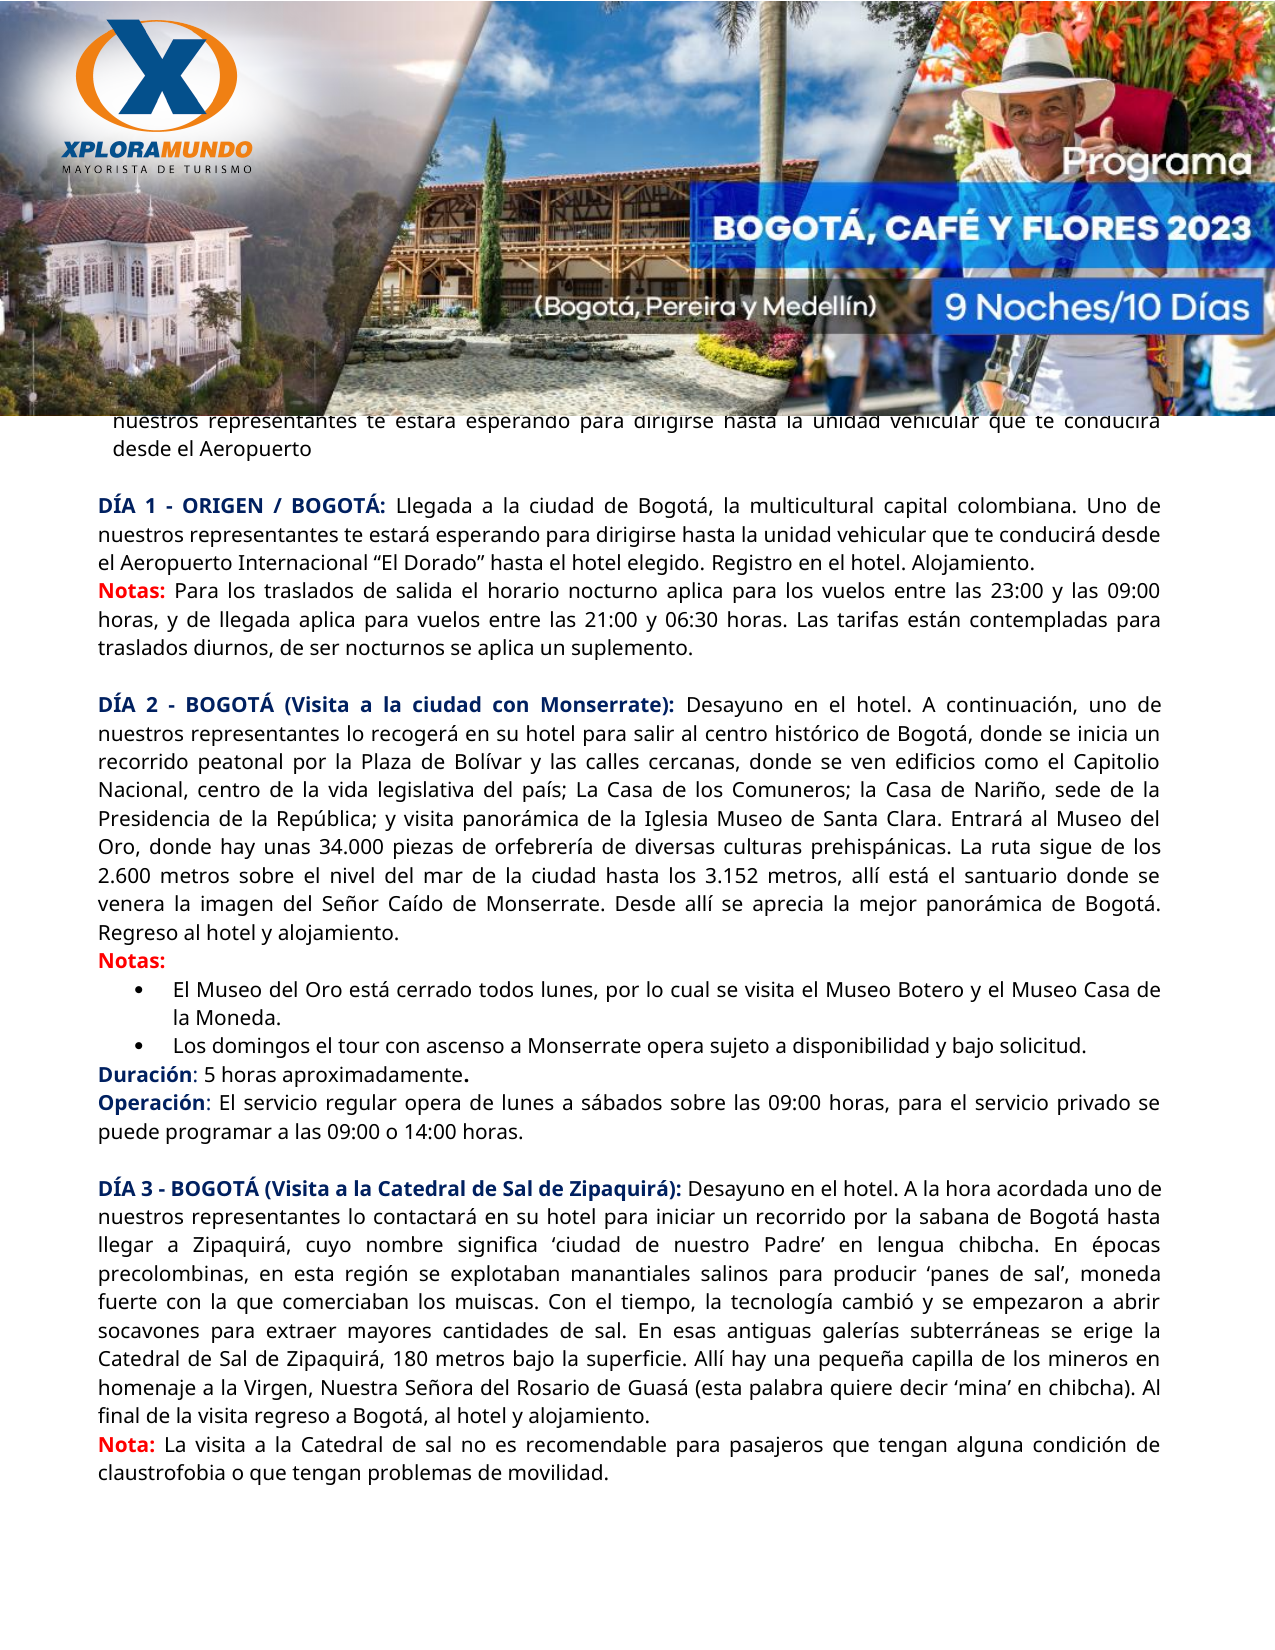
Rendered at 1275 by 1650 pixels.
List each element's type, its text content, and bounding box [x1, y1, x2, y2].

text Notas: [98, 946, 1162, 975]
text DÍA 3 - BOGOTÁ (Visita a la Catedral de Sal de Zipaquirá): Desayuno en el hotel. A la hora acordada uno de nuestros representantes lo contactará en su hotel para iniciar un recorrido por la sabana de Bogotá hasta llegar a Zipaquirá, cuyo nombre significa ‘ciudad de nuestro Padre’ en lengua chibcha. En épocas precolombinas, en esta región se explotaban manantiales salinos para producir ‘panes de sal’, moneda fuerte con la que comerciaban los muiscas. Con el tiempo, la tecnología cambió y se empezaron a abrir socavones para extraer mayores cantidades de sal. En esas antiguas galerías subterráneas se erige la Catedral de Sal de Zipaquirá, 180 metros bajo la superficie. Allí hay una pequeña capilla de los mineros en homenaje a la Virgen, Nuestra Señora del Rosario de Guasá (esta palabra quiere decir ‘mina’ en chibcha). Al final de la visita regreso a Bogotá, al hotel y alojamiento. [98, 1174, 1162, 1430]
text Operación: El servicio regular opera de lunes a sábados sobre las 09:00 horas, para el servicio privado se puede programar a las 09:00 o 14:00 horas. [98, 1088, 1162, 1145]
picture [0, 0, 1275, 416]
text Duración: 5 horas aproximadamente. [98, 1060, 1162, 1088]
list El Museo del Oro está cerrado todos lunes, por lo cual se visita el Museo Botero y el Museo Casa de la Moneda. [135, 975, 1162, 1032]
text Nota: La visita a la Catedral de sal no es recomendable para pasajeros que tengan alguna condición de claustrofobia o que tengan problemas de movilidad. [98, 1430, 1162, 1487]
list Los domingos el tour con ascenso a Monserrate opera sujeto a disponibilidad y bajo solicitud. [135, 1032, 1162, 1060]
text ÍA 1: ORIGEN - BOGOTÁ Llegada a la ciudad de Bogotá, la multicultural capital colombiana. Uno de nuestros representantes te estará esperando para dirigirse hasta la unidad vehicular que te conducirá desde el Aeropuerto [112, 416, 1162, 463]
text Notas: Para los traslados de salida el horario nocturno aplica para los vuelos entre las 23:00 y las 09:00 horas, y de llegada aplica para vuelos entre las 21:00 y 06:30 horas. Las tarifas están contempladas para traslados diurnos, de ser nocturnos se aplica un suplemento. [98, 577, 1162, 662]
text DÍA 1 - ORIGEN / BOGOTÁ: Llegada a la ciudad de Bogotá, la multicultural capital colombiana. Uno de nuestros representantes te estará esperando para dirigirse hasta la unidad vehicular que te conducirá desde el Aeropuerto Internacional “El Dorado” hasta el hotel elegido. Registro en el hotel. Alojamiento. [98, 491, 1162, 577]
text DÍA 2 - BOGOTÁ (Visita a la ciudad con Monserrate): Desayuno en el hotel. A continuación, uno de nuestros representantes lo recogerá en su hotel para salir al centro histórico de Bogotá, donde se inicia un recorrido peatonal por la Plaza de Bolívar y las calles cercanas, donde se ven edificios como el Capitolio Nacional, centro de la vida legislativa del país; La Casa de los Comuneros; la Casa de Nariño, sede de la Presidencia de la República; y visita panorámica de la Iglesia Museo de Santa Clara. Entrará al Museo del Oro, donde hay unas 34.000 piezas de orfebrería de diversas culturas prehispánicas. La ruta sigue de los 2.600 metros sobre el nivel del mar de la ciudad hasta los 3.152 metros, allí está el santuario donde se venera la imagen del Señor Caído de Monserrate. Desde allí se aprecia la mejor panorámica de Bogotá. Regreso al hotel y alojamiento. [98, 690, 1162, 946]
